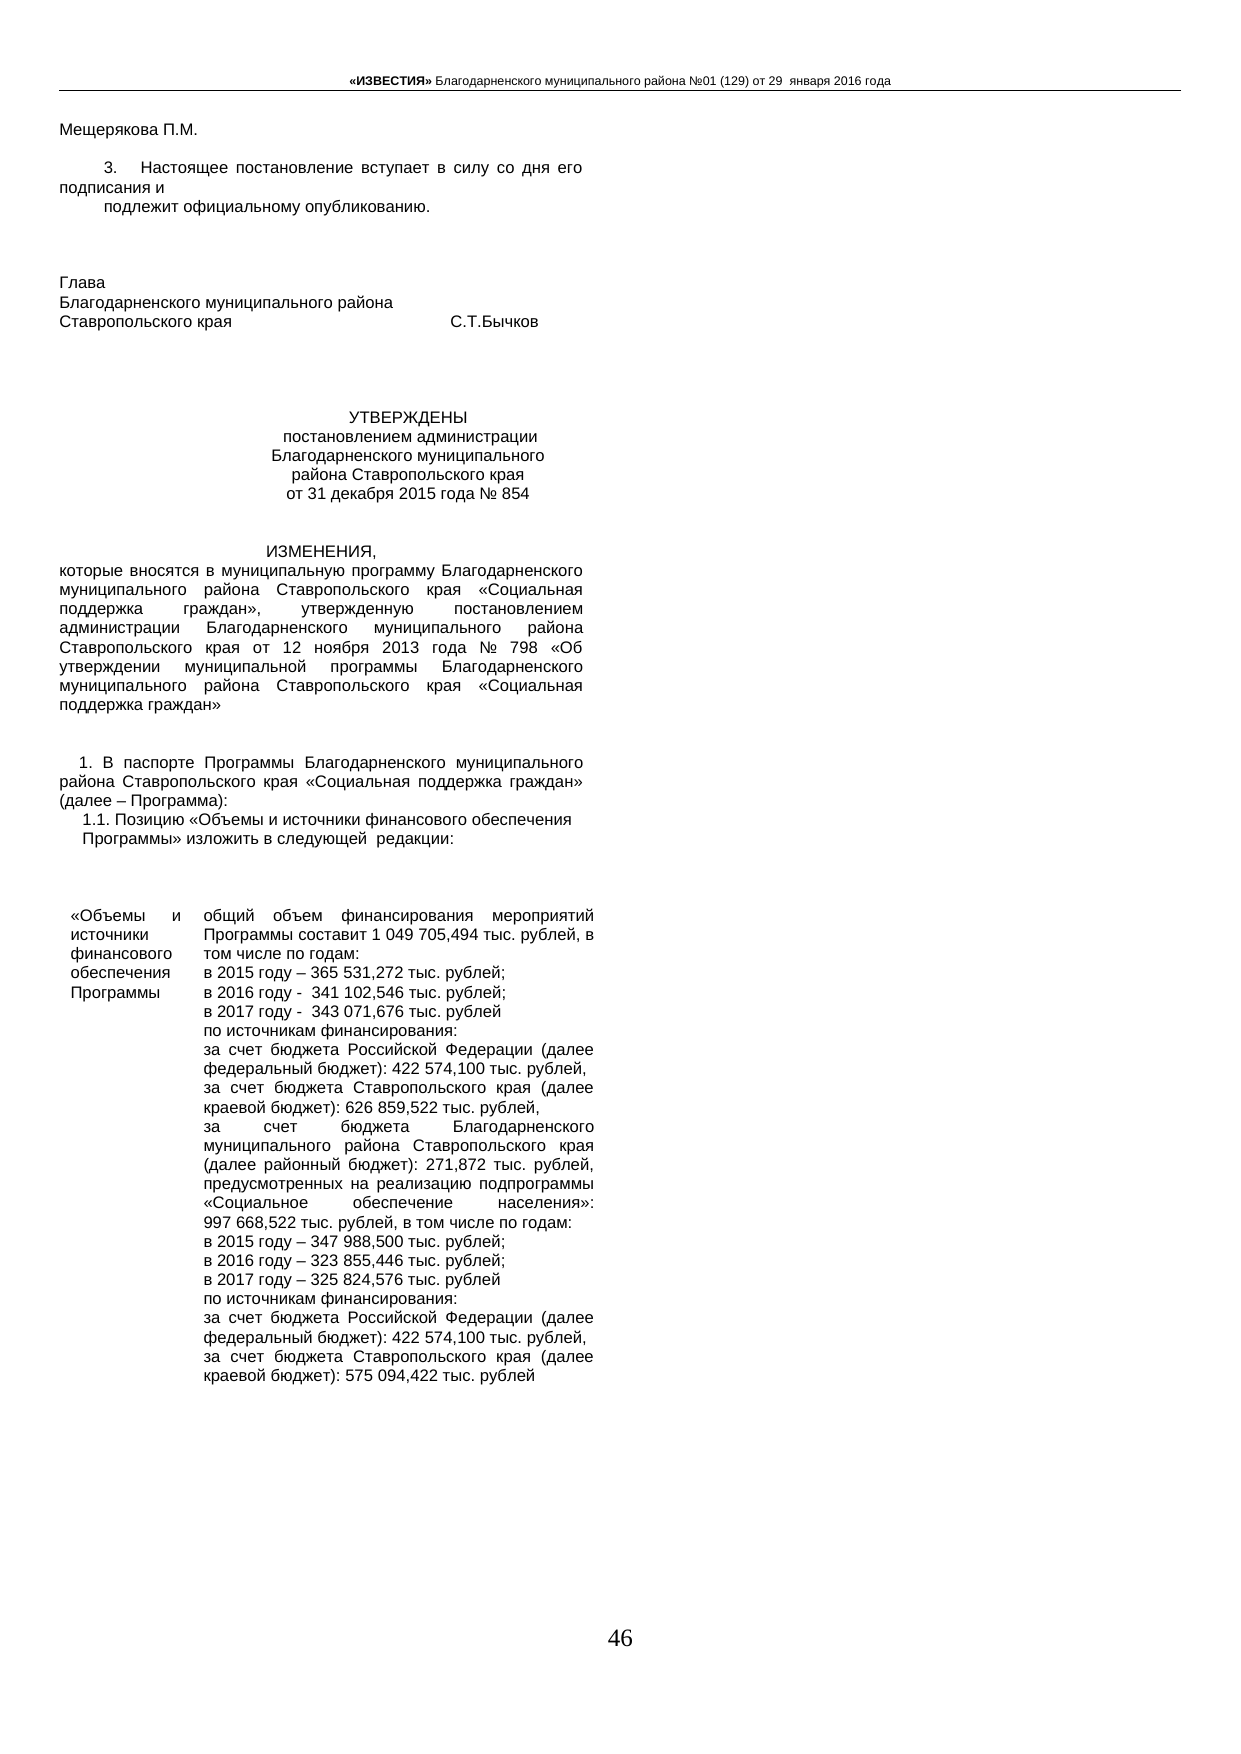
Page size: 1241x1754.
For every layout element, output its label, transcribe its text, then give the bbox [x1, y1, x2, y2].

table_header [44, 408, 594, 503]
text 3. Настоящее постановление вступает в силу со дня его подписания и [59, 158, 583, 197]
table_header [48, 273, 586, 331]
text 1. В паспорте Программы Благодарненского муниципального района Ставропольского края «Социальная поддержка граждан» (далее – Программа): [59, 752, 583, 810]
text подлежит официальному опубликованию. [59, 197, 583, 216]
text Программы» изложить в следующей редакции: [59, 829, 583, 848]
text 1.1. Позицию «Объемы и источники финансового обеспечения [59, 810, 583, 829]
text ИЗМЕНЕНИЯ, [59, 542, 583, 561]
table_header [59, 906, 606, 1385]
text которые вносятся в муниципальную программу Благодарненского муниципального района Ставропольского края «Социальная поддержка граждан», утвержденную постановлением администрации Благодарненского муниципального района Ставропольского края от 12 ноября 2013 года № 798 «Об утверждении муниципальной программы Благодарненского муниципального района Ставропольского края «Социальная поддержка граждан» [59, 561, 583, 714]
